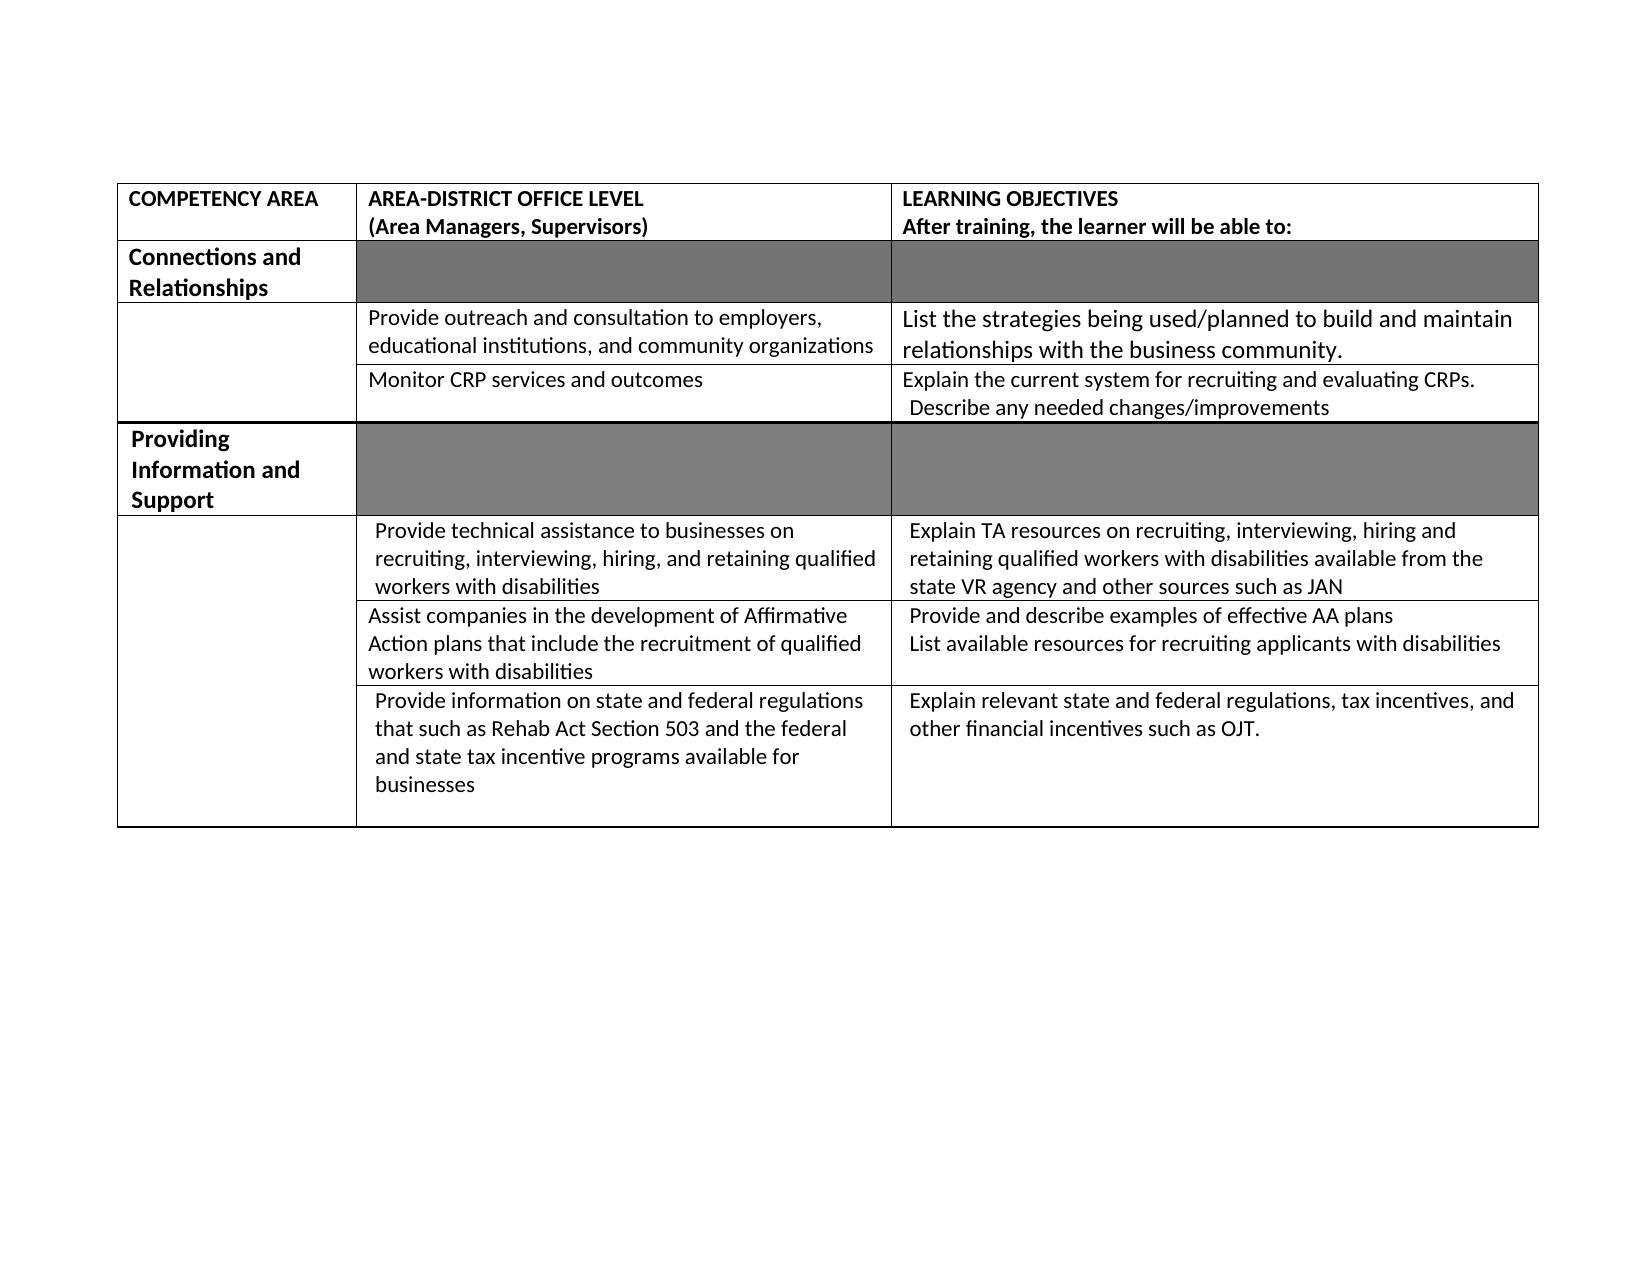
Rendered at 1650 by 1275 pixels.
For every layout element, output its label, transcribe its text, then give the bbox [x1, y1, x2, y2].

table_header AREA-DISTRICT OFFICE LEVEL (Area Managers, Supervisors) [357, 184, 891, 240]
table_cell Provide outreach and consultation to employers, educational institutions, and community organizations [357, 303, 891, 364]
table_cell Explain TA resources on recruiting, interviewing, hiring and retaining qualified workers with disabilities available from the state VR agency and other sources such as JAN [892, 516, 1538, 600]
table_cell [892, 241, 1538, 302]
table_cell Monitor CRP services and outcomes [357, 365, 891, 421]
table_cell Provide technical assistance to businesses on recruiting, interviewing, hiring, and retaining qualified workers with disabilities [357, 516, 891, 600]
table_cell Connections and Relationships [118, 241, 356, 302]
table_cell List the strategies being used/planned to build and maintain relationships with the business community. [892, 303, 1538, 364]
table_cell [357, 241, 891, 302]
table_cell Provide and describe examples of effective AA plans List available resources for recruiting applicants with disabilities [892, 601, 1538, 685]
table_header COMPETENCY AREA [118, 184, 356, 240]
table_cell [118, 303, 356, 421]
table_cell Explain the current system for recruiting and evaluating CRPs. Describe any needed changes/improvements [892, 365, 1538, 421]
table_cell [118, 516, 356, 826]
table_header Providing Information and Support [118, 424, 356, 515]
table_header [357, 424, 891, 515]
table_cell Provide information on state and federal regulations that such as Rehab Act Section 503 and the federal and state tax incentive programs available for businesses [357, 686, 891, 826]
table_cell Explain relevant state and federal regulations, tax incentives, and other financial incentives such as OJT. [892, 686, 1538, 826]
table_header LEARNING OBJECTIVES After training, the learner will be able to: [892, 184, 1538, 240]
table_header [892, 424, 1538, 515]
table_cell Assist companies in the development of Affirmative Action plans that include the recruitment of qualified workers with disabilities [357, 601, 891, 685]
